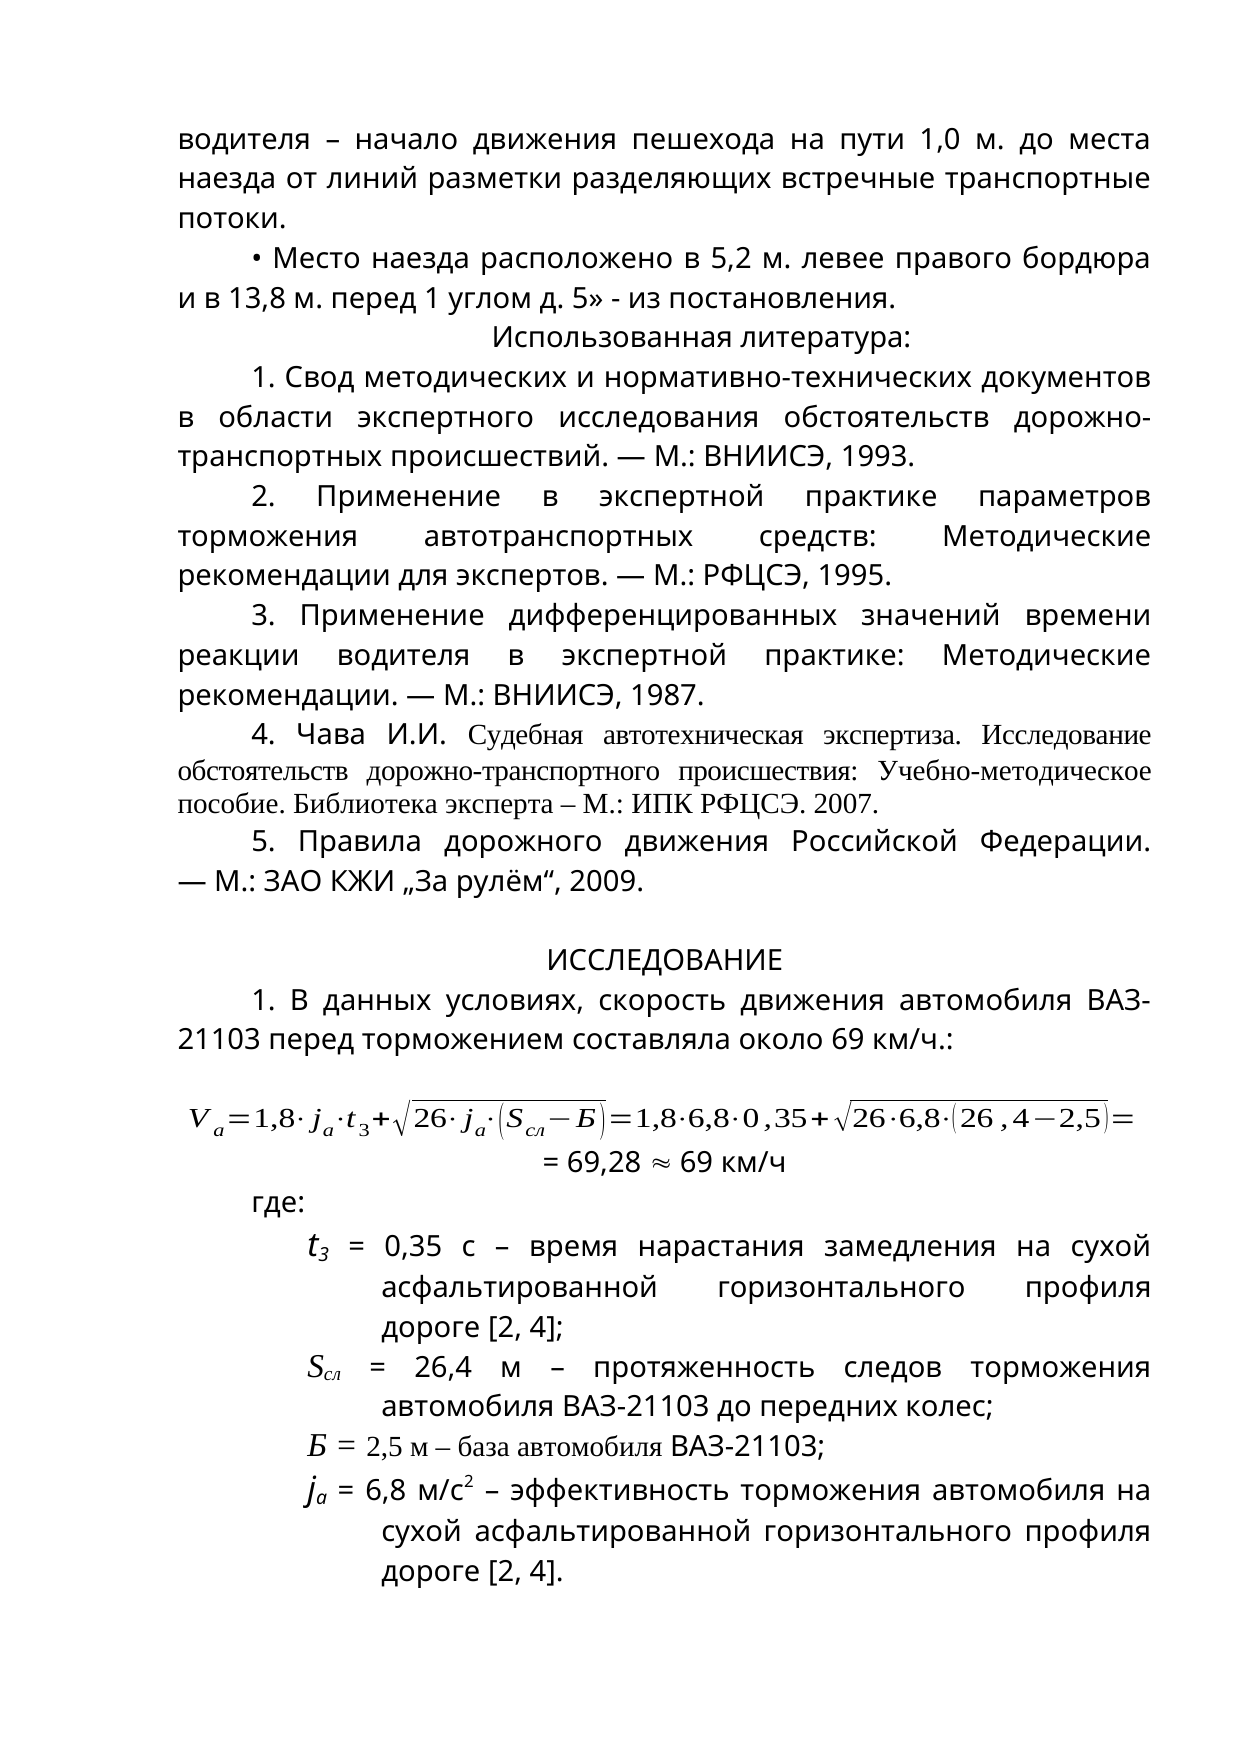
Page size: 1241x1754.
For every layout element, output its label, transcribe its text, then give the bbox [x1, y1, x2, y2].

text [177, 118, 1152, 237]
text t3 = 0,35 с – время нарастания замедления на сухой асфальтированной горизонтального профиля дороге [2, 4]; [307, 1221, 1152, 1346]
text Sсл = 26,4 м – протяженность следов торможения автомобиля ВАЗ-21103 до передних колес; [307, 1346, 1152, 1425]
text где: [251, 1181, 1152, 1221]
text ИССЛЕДОВАНИЕ [177, 939, 1152, 979]
text ja = 6,8 м/с2 – эффективность торможения автомобиля на сухой асфальтированной горизонтального профиля дороге [2, 4]. [307, 1465, 1152, 1590]
text = 69,28 69 км/ч [177, 1142, 1152, 1181]
text 1. Свод методических и нормативно-технических документов в области экспертного исследования обстоятельств дорожно-транспортных происшествий. — М.: ВНИИСЭ, 1993. [177, 356, 1152, 475]
text • Место наезда расположено в 5,2 м. левее правого бордюра и в 13,8 м. перед 1 углом д. 5» - из постановления. [177, 237, 1152, 317]
text 3. Применение дифференцированных значений времени реакции водителя в экспертной практике: Методические рекомендации. — М.: ВНИИСЭ, 1987. [177, 594, 1152, 713]
text 5. Правила дорожного движения Российской Федерации. — М.: ЗАО КЖИ „За рулём“, 2009. [177, 820, 1152, 899]
text Б = 2,5 м – база автомобиля ВАЗ-21103; [307, 1425, 1152, 1465]
text 1. В данных условиях, скорость движения автомобиля ВАЗ-21103 перед торможением составляла около 69 км/ч.: [177, 979, 1152, 1058]
text Использованная литература: [177, 317, 1152, 356]
text 2. Применение в экспертной практике параметров торможения автотранспортных средств: Методические рекомендации для экспертов. — М.: РФЦСЭ, 1995. [177, 475, 1152, 594]
text 4. Чава И.И. Судебная автотехническая экспертиза. Исследование обстоятельств дорожно-транспортного происшествия: Учебно-методическое пособие. Библиотека эксперта – М.: ИПК РФЦСЭ. 2007. [177, 713, 1152, 820]
